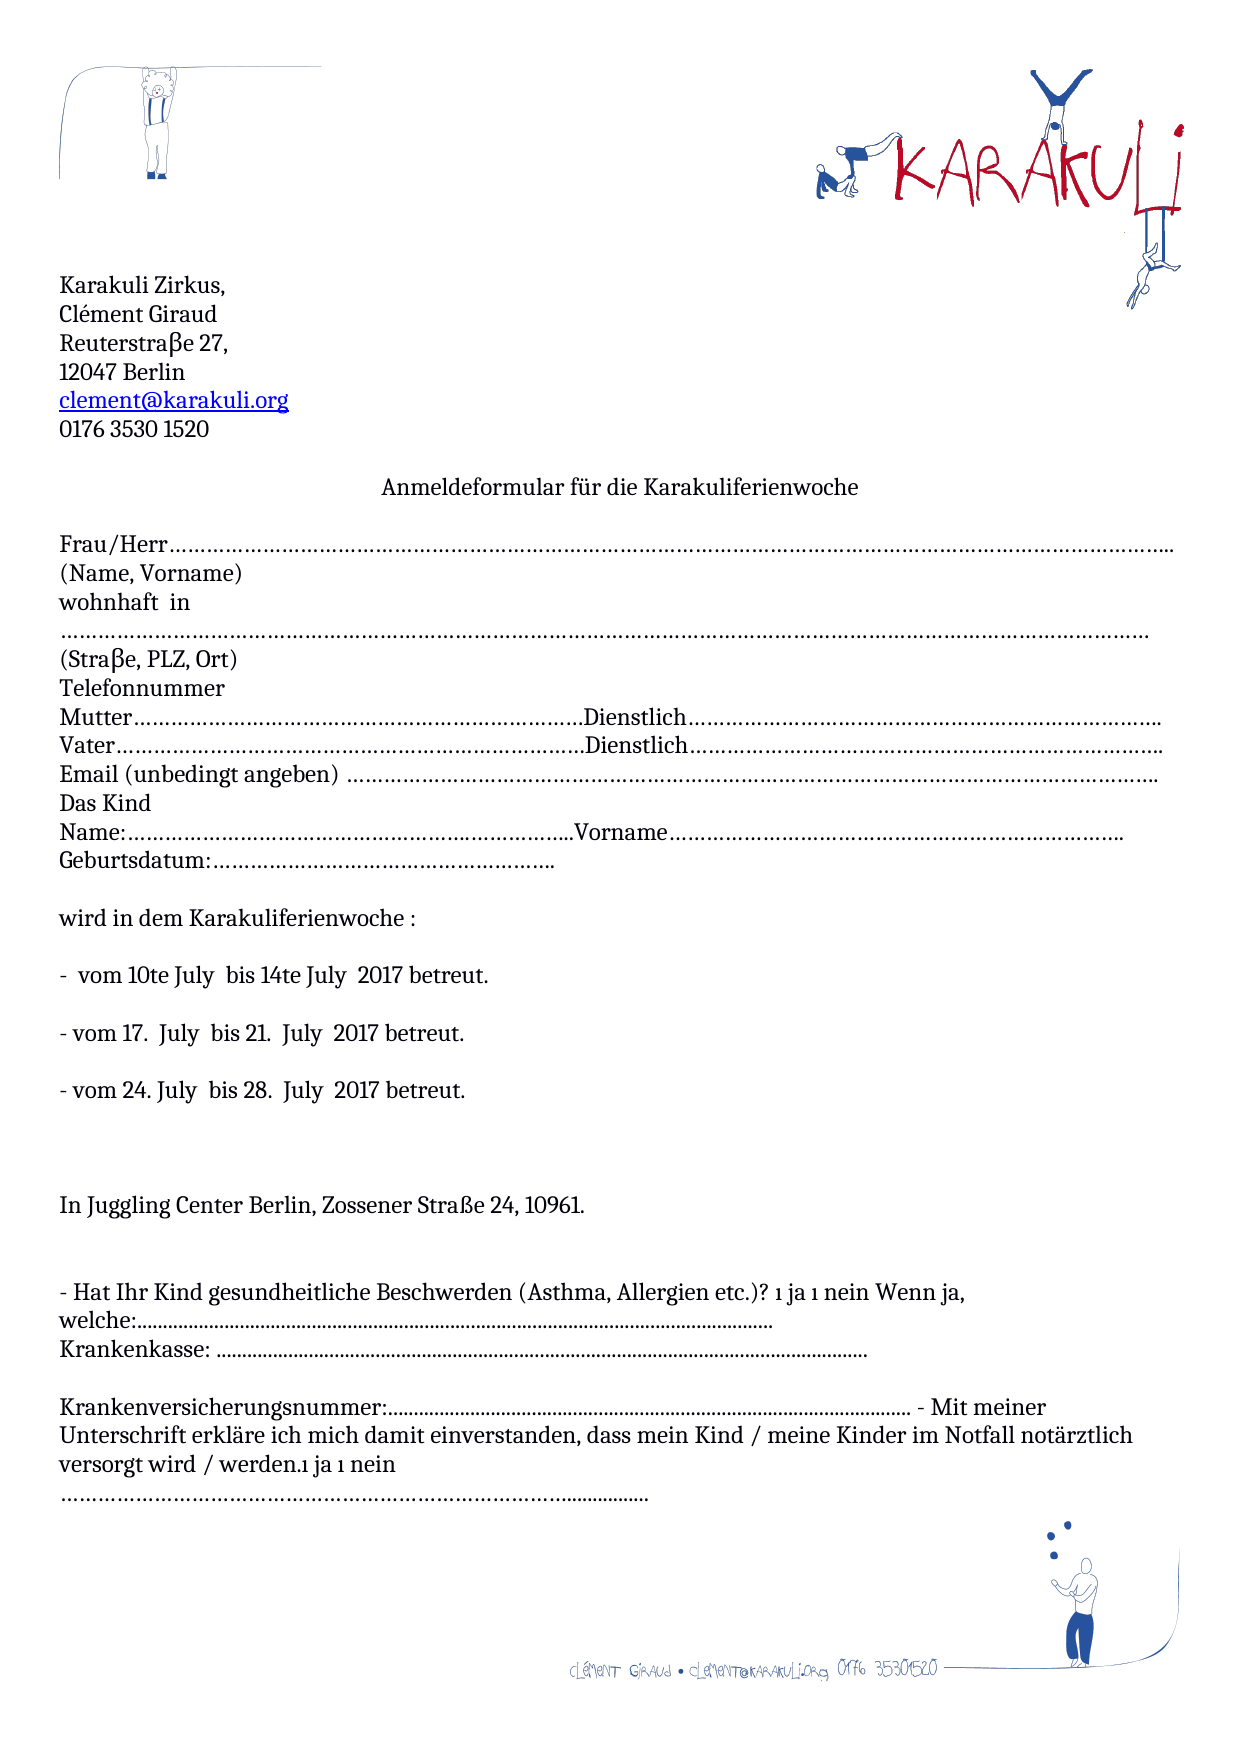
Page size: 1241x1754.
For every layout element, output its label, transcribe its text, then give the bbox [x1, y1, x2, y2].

text Das Kind [59, 789, 1181, 817]
text 12047 Berlin [59, 357, 1181, 386]
text In Juggling Center Berlin, Zossener Straße 24, 10961. [59, 1191, 1181, 1220]
text 0176 3530 1520 [59, 415, 1181, 444]
text - vom 17. July bis 21. July 2017 betreut. [59, 1019, 1181, 1047]
text Clément Giraud [59, 300, 1181, 329]
text wird in dem Karakuliferienwoche : [59, 904, 1181, 932]
picture [59, 66, 172, 169]
text - vom 10te July bis 14te July 2017 betreut. [59, 961, 1181, 990]
text clement@karakuli.org [59, 386, 1181, 415]
text - Hat Ihr Kind gesundheitliche Beschwerden (Asthma, Allergien etc.)? ı ja ı nein Wenn ja, welche:............................................................................................................................ Krankenkasse: ............................................................................................................................... [59, 1277, 1181, 1364]
text Mutter………………………………………………………………Dienstlich…………………………………………………………………. Vater…………………………………………………………………Dienstlich…………………………………………………………………. Email (unbedingt angeben) …………………………………………………………………………………………………………………. [59, 702, 1181, 789]
text Krankenversicherungsnummer:...................................................................................................... - Mit meiner Unterschrift erkläre ich mich damit einverstanden, dass mein Kind / meine Kinder im Notfall notärztlich versorgt wird / werden.ı ja ı nein [59, 1392, 1181, 1479]
text Karakuli Zirkus, [59, 271, 1181, 300]
picture [809, 63, 1184, 315]
text Telefonnummer [59, 674, 1181, 702]
text Frau/Herr…………………………………………………………………………………………………………………………………………….. (Name, Vorname) [59, 530, 1181, 587]
text Reuterstraβe 27, [59, 329, 1181, 357]
text wohnhaft in ………………………………………………………………………………………………………………………………………………………… (Straβe, PLZ, Ort) [59, 587, 1181, 674]
text Anmeldeformular für die Karakuliferienwoche [59, 472, 1181, 501]
text - vom 24. July bis 28. July 2017 betreut. [59, 1076, 1181, 1105]
text ………………………………………………………………………................ [59, 1479, 1181, 1507]
text Name:……………………………………………….……………..Vorname………………………………………………………………. Geburtsdatum:………………………………………………. [59, 817, 1181, 875]
